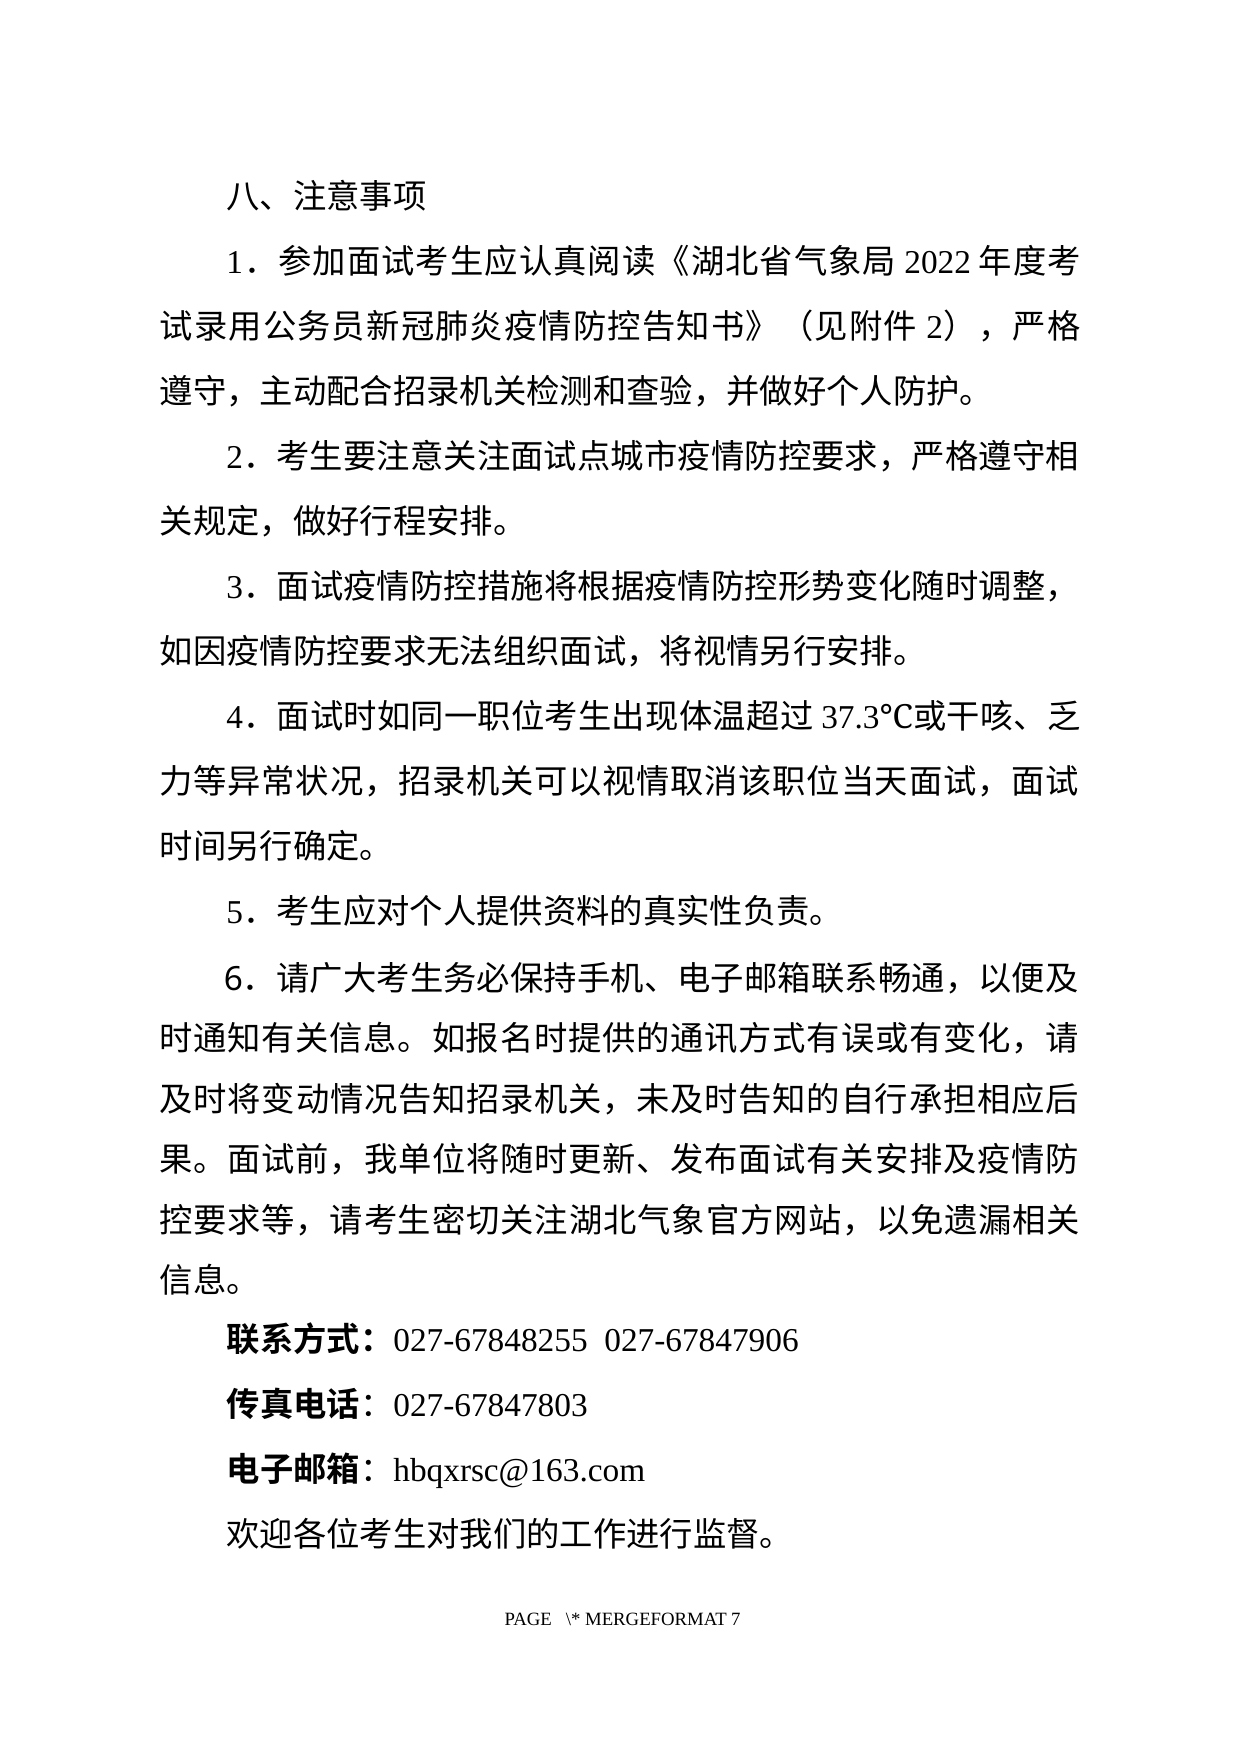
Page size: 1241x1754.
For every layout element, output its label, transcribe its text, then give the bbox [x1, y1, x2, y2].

text 联系方式：027-67848255 027-67847906 [159, 1304, 1081, 1369]
text 3．面试疫情防控措施将根据疫情防控形势变化随时调整，如因疫情防控要求无法组织面试，将视情另行安排。 [159, 552, 1081, 682]
text 欢迎各位考生对我们的工作进行监督。 [159, 1499, 1081, 1564]
text 1．参加面试考生应认真阅读《湖北省气象局2022年度考试录用公务员新冠肺炎疫情防控告知书》（见附件2），严格遵守，主动配合招录机关检测和查验，并做好个人防护。 [159, 227, 1081, 422]
text 2．考生要注意关注面试点城市疫情防控要求，严格遵守相关规定，做好行程安排。 [159, 422, 1081, 552]
text 5．考生应对个人提供资料的真实性负责。 [159, 877, 1081, 942]
text 八、注意事项 [159, 162, 1081, 227]
text 6．请广大考生务必保持手机、电子邮箱联系畅通，以便及时通知有关信息。如报名时提供的通讯方式有误或有变化，请及时将变动情况告知招录机关，未及时告知的自行承担相应后果。面试前，我单位将随时更新、发布面试有关安排及疫情防控要求等，请考生密切关注湖北气象官方网站，以免遗漏相关信息。 [159, 942, 1081, 1304]
text 4．面试时如同一职位考生出现体温超过37.3℃或干咳、乏力等异常状况，招录机关可以视情取消该职位当天面试，面试时间另行确定。 [159, 682, 1081, 877]
text 传真电话：027-67847803 [159, 1369, 1081, 1434]
text 电子邮箱：hbqxrsc@163.com [159, 1434, 1081, 1499]
